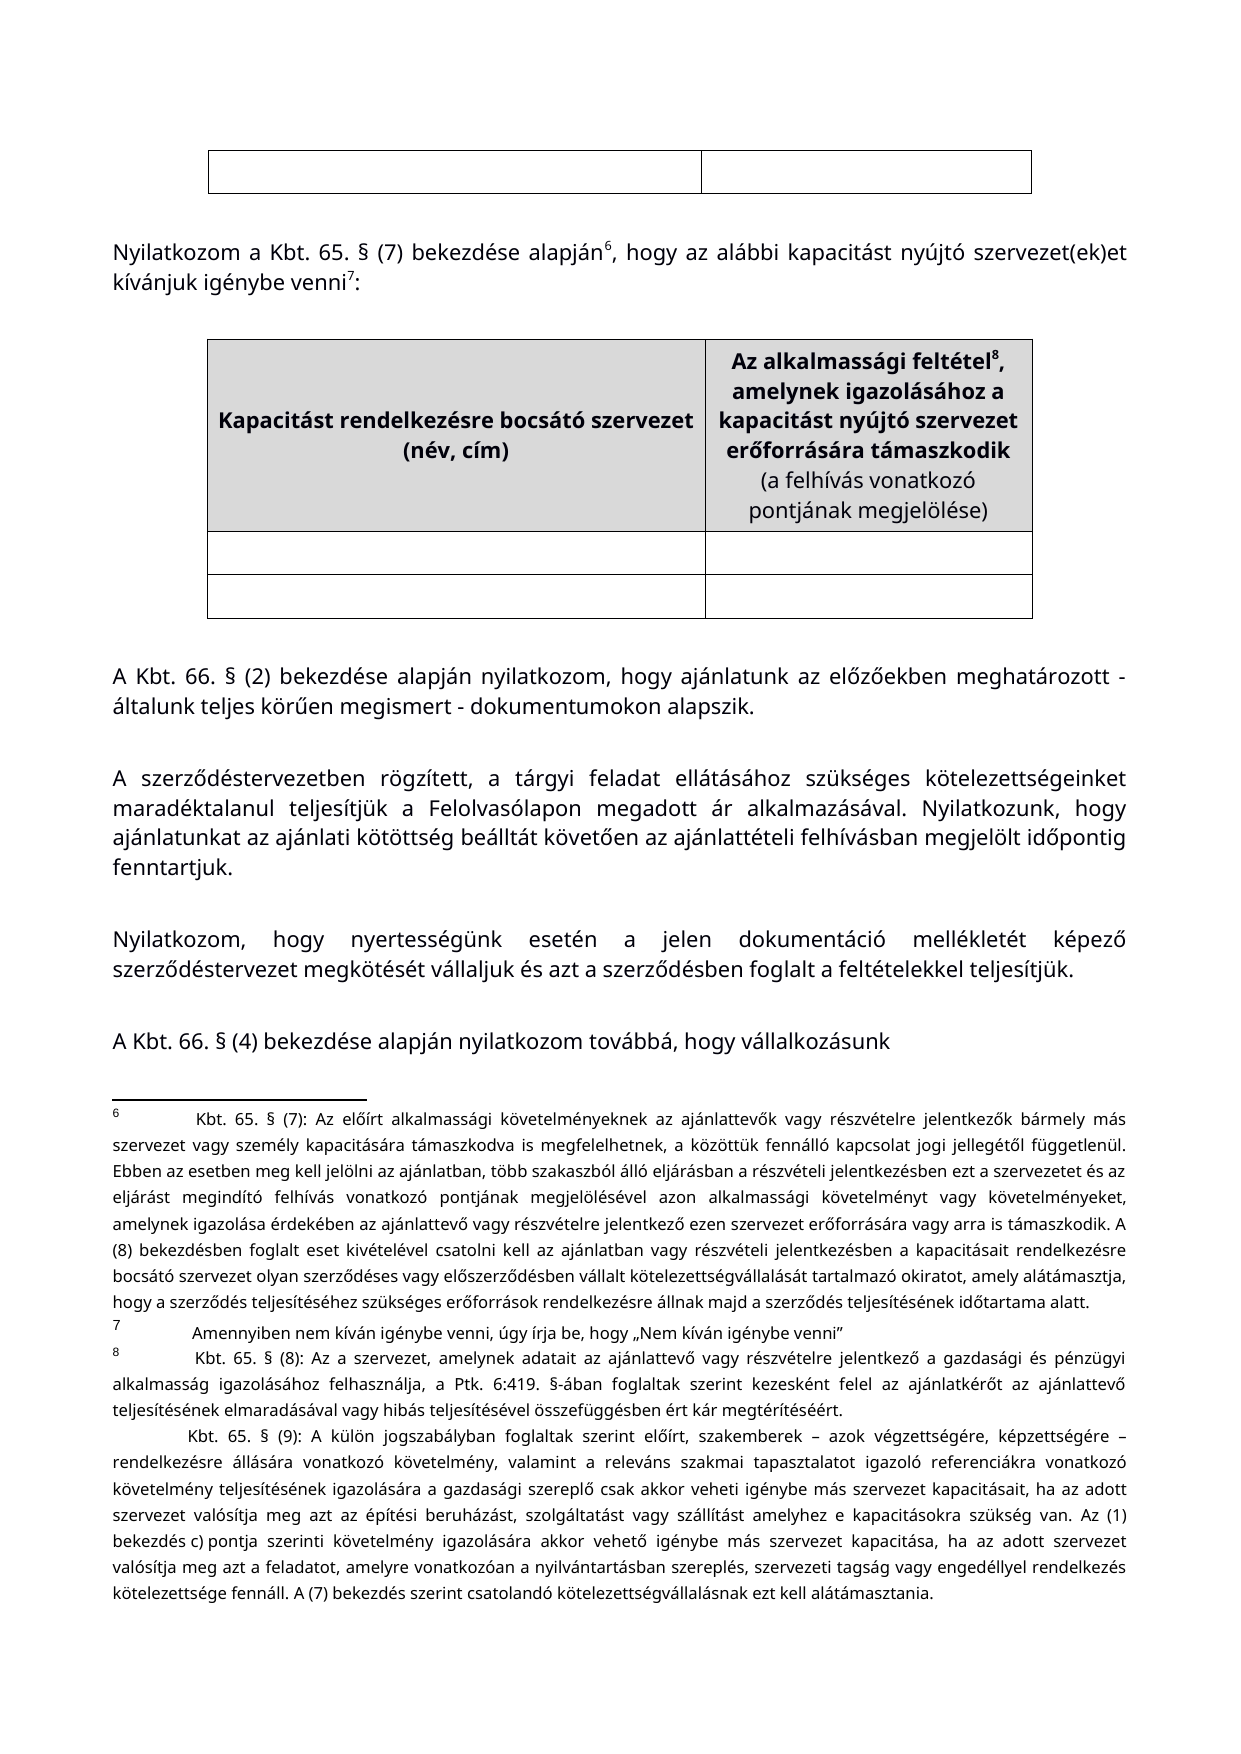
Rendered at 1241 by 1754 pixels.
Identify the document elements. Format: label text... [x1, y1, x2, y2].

text Nyilatkozom, hogy nyertességünk esetén a jelen dokumentáció mellékletét képező szerződéstervezet megkötését vállaljuk és azt a szerződésben foglalt a feltételekkel teljesítjük. [112, 924, 1128, 984]
table_cell [208, 575, 705, 617]
text A szerződéstervezetben rögzített, a tárgyi feladat ellátásához szükséges kötelezettségeinket maradéktalanul teljesítjük a Felolvasólapon megadott ár alkalmazásával. Nyilatkozunk, hogy ajánlatunkat az ajánlati kötöttség beálltát követően az ajánlattételi felhívásban megjelölt időpontig fenntartjuk. [112, 763, 1128, 882]
table_cell [706, 575, 1032, 617]
table_header Kapacitást rendelkezésre bocsátó szervezet (név, cím) [208, 340, 705, 531]
text A Kbt. 66. § (2) bekezdése alapján nyilatkozom, hogy ajánlatunk az előzőekben meghatározott - általunk teljes körűen megismert - dokumentumokon alapszik. [112, 661, 1128, 720]
text A Kbt. 66. § (4) bekezdése alapján nyilatkozom továbbá, hogy vállalkozásunk [112, 1026, 1128, 1056]
table_cell [209, 151, 701, 193]
text Nyilatkozom a Kbt. 65. § (7) bekezdése alapján, hogy az alábbi kapacitást nyújtó szervezet(ek)et kívánjuk igénybe venni: [112, 237, 1128, 296]
table_cell [702, 151, 1031, 193]
table_cell [706, 532, 1032, 574]
table_cell [208, 532, 705, 574]
table_header Az alkalmassági feltétel, amelynek igazolásához a kapacitást nyújtó szervezet erőforrására támaszkodik (a felhívás vonatkozó pontjának megjelölése) [706, 340, 1032, 531]
